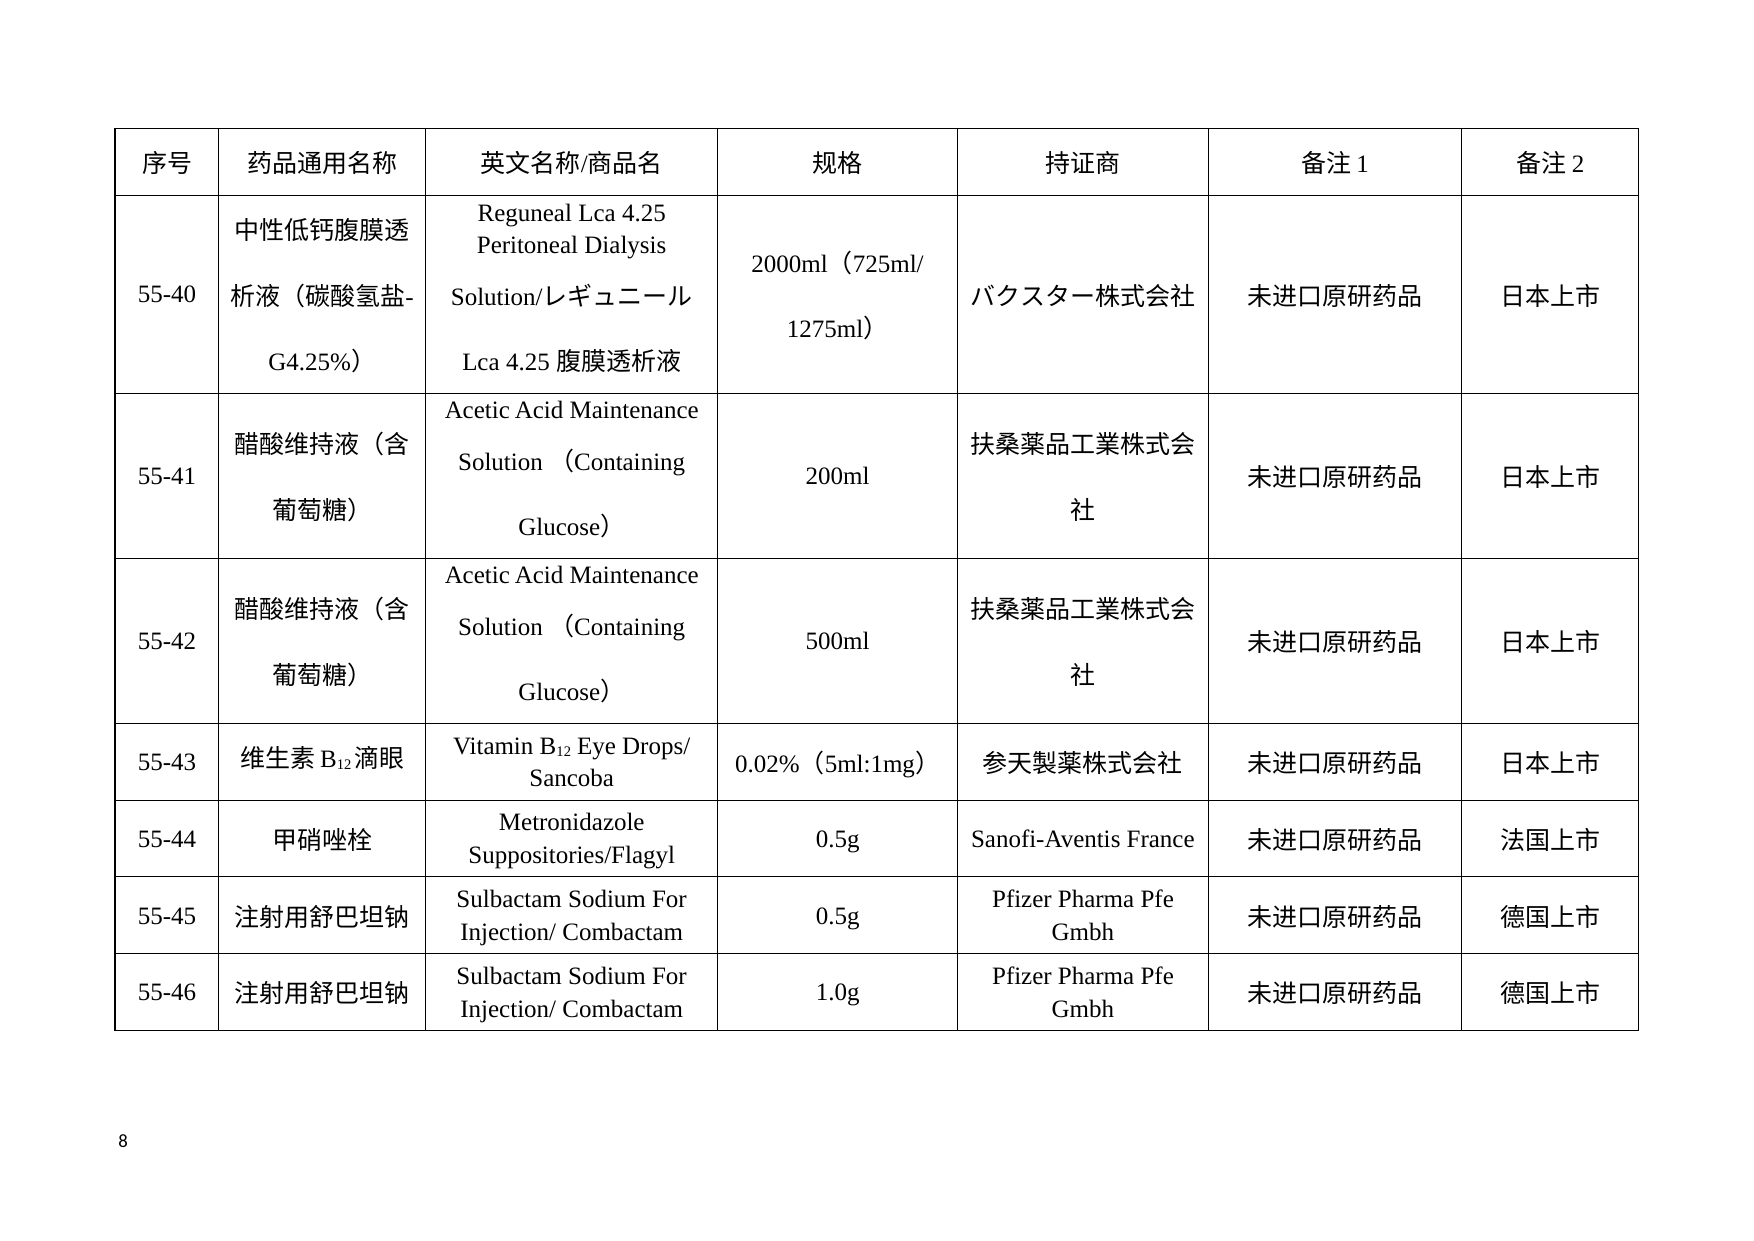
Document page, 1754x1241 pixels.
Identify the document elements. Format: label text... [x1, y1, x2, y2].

table_header 持证商 [958, 129, 1208, 194]
table_cell 醋酸维持液（含葡萄糖） [219, 559, 425, 723]
table_cell Sulbactam Sodium For Injection/ Combactam [426, 954, 717, 1030]
table_cell Sulbactam Sodium For Injection/ Combactam [426, 877, 717, 953]
table_cell 德国上市 [1462, 877, 1638, 953]
table_cell Reguneal Lca 4.25 Peritoneal Dialysis Solution/レギュニール Lca 4.25 腹膜透析液 [426, 196, 717, 392]
table_cell Metronidazole Suppositories/Flagyl [426, 801, 717, 876]
table_header 备注2 [1462, 129, 1638, 194]
table_cell バクスター株式会社 [958, 196, 1208, 392]
table_cell 日本上市 [1462, 394, 1638, 558]
table_header 规格 [718, 129, 957, 194]
table_cell 未进口原研药品 [1209, 954, 1461, 1030]
table_cell 未进口原研药品 [1209, 394, 1461, 558]
table_cell 0.5g [718, 801, 957, 876]
table_cell 未进口原研药品 [1209, 196, 1461, 392]
table_cell 2000ml（725ml/1275ml） [718, 196, 957, 392]
table_cell 扶桑薬品工業株式会社 [958, 394, 1208, 558]
table_cell [116, 559, 218, 723]
table_cell 扶桑薬品工業株式会社 [958, 559, 1208, 723]
table_cell 维生素B12滴眼液 [219, 724, 425, 799]
table_cell 中性低钙腹膜透析液（碳酸氢盐-G4.25%） [219, 196, 425, 392]
table_header 备注1 [1209, 129, 1461, 194]
table_cell Vitamin B12 Eye Drops/ Sancoba [426, 724, 717, 799]
table_cell 德国上市 [1462, 954, 1638, 1030]
table_cell 醋酸维持液（含葡萄糖） [219, 394, 425, 558]
table_cell 200ml [718, 394, 957, 558]
table_cell Acetic Acid Maintenance Solution （Containing Glucose） [426, 394, 717, 558]
table_header 英文名称/商品名 [426, 129, 717, 194]
table_cell 0.5g [718, 877, 957, 953]
table_cell [116, 394, 218, 558]
table_cell 1.0g [718, 954, 957, 1030]
table_header 序号 [116, 129, 218, 194]
table_cell 未进口原研药品 [1209, 801, 1461, 876]
table_cell [116, 954, 218, 1030]
table_cell 500ml [718, 559, 957, 723]
table_cell Sanofi-Aventis France [958, 801, 1208, 876]
table_cell [116, 877, 218, 953]
table_cell 法国上市 [1462, 801, 1638, 876]
table_cell 日本上市 [1462, 559, 1638, 723]
table_cell [116, 724, 218, 799]
table_cell 未进口原研药品 [1209, 877, 1461, 953]
table_cell 日本上市 [1462, 196, 1638, 392]
table_cell 注射用舒巴坦钠 [219, 954, 425, 1030]
table_cell Pfizer Pharma Pfe Gmbh [958, 954, 1208, 1030]
table_cell [116, 801, 218, 876]
table_cell 未进口原研药品 [1209, 559, 1461, 723]
table_cell 日本上市 [1462, 724, 1638, 799]
table_cell 未进口原研药品 [1209, 724, 1461, 799]
table_cell Pfizer Pharma Pfe Gmbh [958, 877, 1208, 953]
table_cell 甲硝唑栓 [219, 801, 425, 876]
table_cell [116, 196, 218, 392]
table_cell 0.02%（5ml:1mg） [718, 724, 957, 799]
table_cell 注射用舒巴坦钠 [219, 877, 425, 953]
table_cell Acetic Acid Maintenance Solution （Containing Glucose） [426, 559, 717, 723]
table_header 药品通用名称 [219, 129, 425, 194]
table_cell 参天製薬株式会社 [958, 724, 1208, 799]
